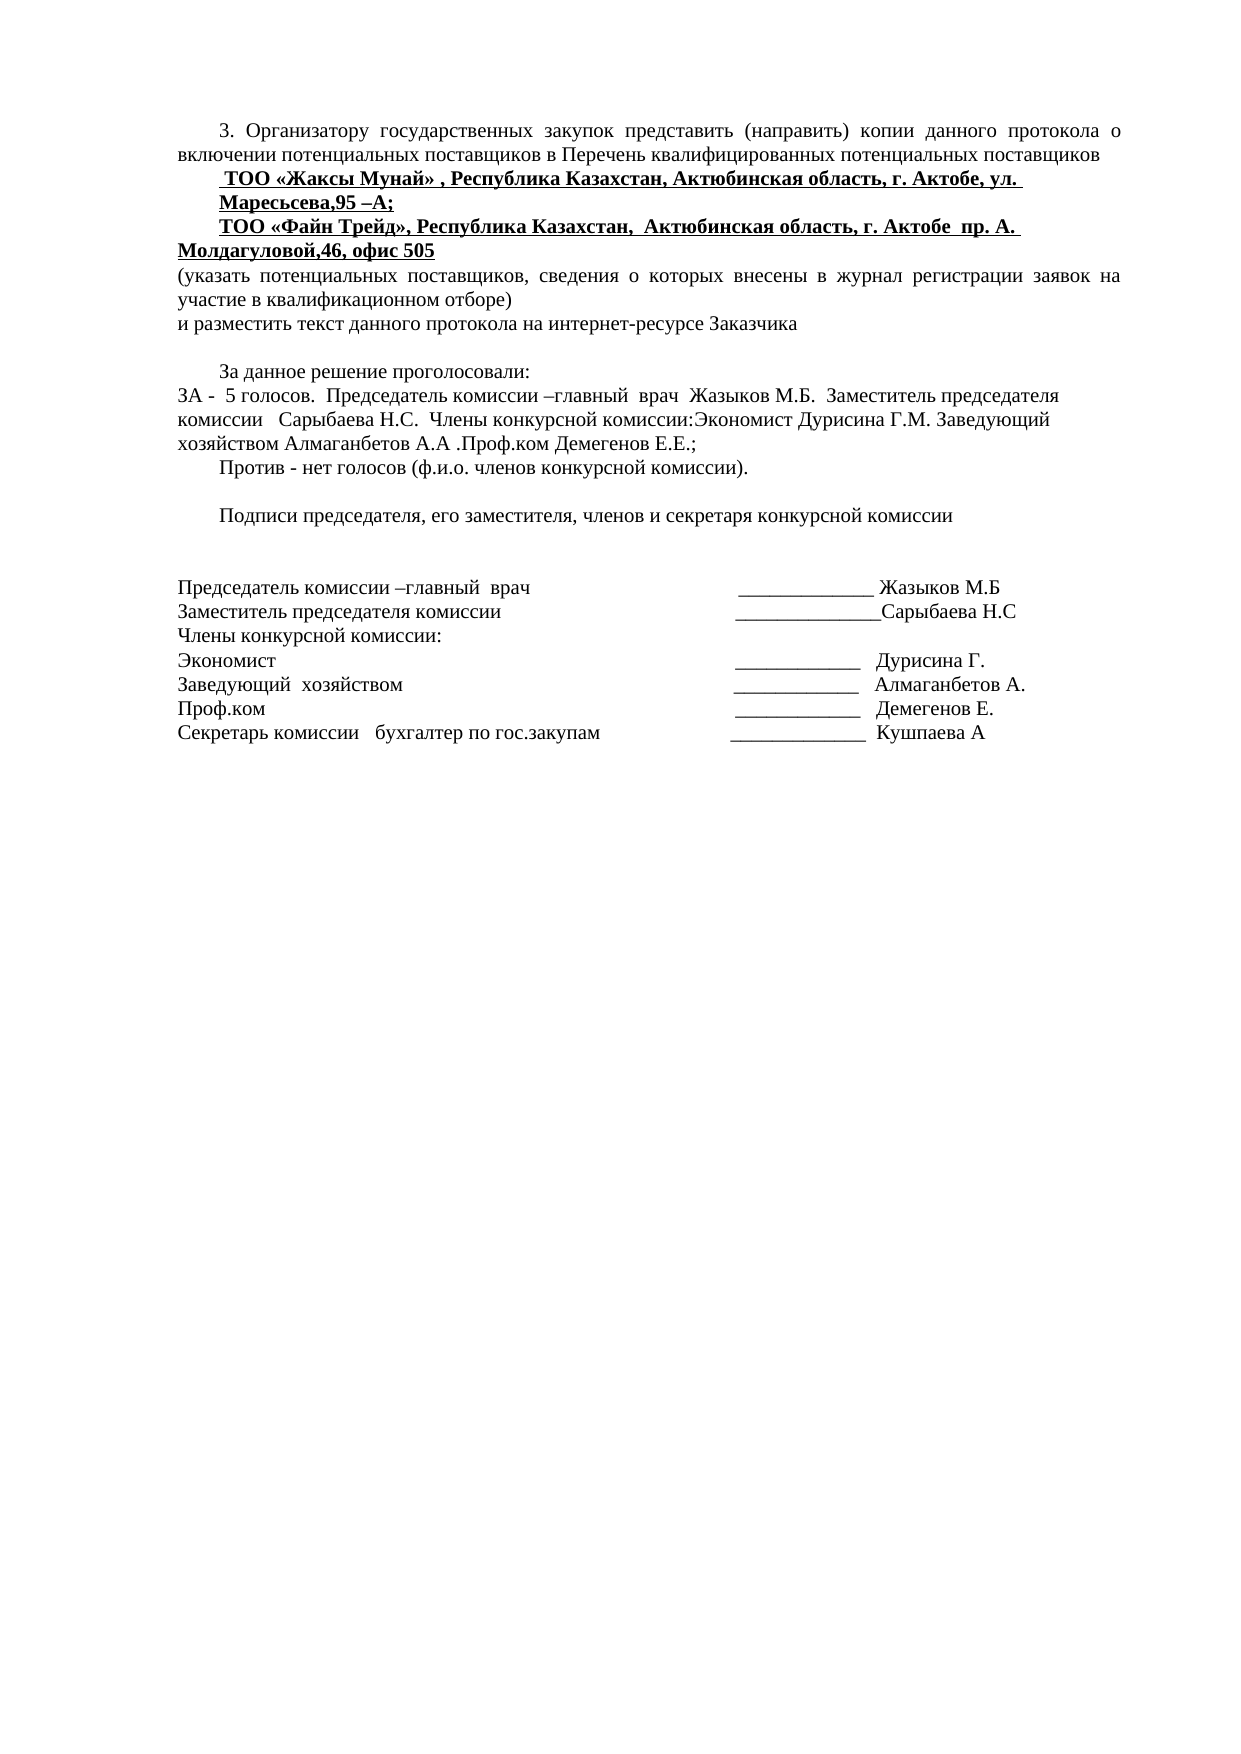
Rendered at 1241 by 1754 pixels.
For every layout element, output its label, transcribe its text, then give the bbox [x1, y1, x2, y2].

text ТОО «Жаксы Мунай» , Республика Казахстан, Актюбинская область, г. Актобе, ул. Маресьсева,95 –А; [219, 166, 1122, 214]
text 3. Организатору государственных закупок представить (направить) копии данного протокола о включении потенциальных поставщиков в Перечень квалифицированных потенциальных поставщиков [177, 118, 1122, 166]
text Секретарь комиссии бухгалтер по гос.закупам _____________ Кушпаева А [177, 720, 1122, 744]
text Заместитель председателя комиссии ______________Сарыбаева Н.С [177, 599, 1122, 623]
list Проф.ком ____________ Демегенов Е. [177, 696, 1122, 720]
list Экономист ____________ Дурисина Г. [177, 647, 1122, 672]
text ТОО «Файн Трейд», Республика Казахстан, Актюбинская область, г. Актобе пр. А. Молдагуловой,46, офис 505 [177, 214, 1122, 262]
text (указать потенциальных поставщиков, сведения о которых внесены в журнал регистрации заявок на участие в квалификационном отборе) [177, 262, 1122, 311]
text и разместить текст данного протокола на интернет-ресурсе Заказчика [177, 311, 1122, 335]
text Против - нет голосов (ф.и.о. членов конкурсной комиссии). [177, 455, 1122, 479]
text ЗА - 5 голосов. Председатель комиссии –главный врач Жазыков М.Б. Заместитель председателя комиссии Сарыбаева Н.С. Члены конкурсной комиссии:Экономист Дурисина Г.М. Заведующий хозяйством Алмаганбетов А.А .Проф.ком Демегенов Е.Е.; [177, 383, 1122, 455]
text За данное решение проголосовали: [177, 359, 1122, 383]
text Члены конкурсной комиссии: [177, 623, 1122, 647]
text Председатель комиссии –главный врач _____________ Жазыков М.Б [177, 575, 1122, 599]
text Заведующий хозяйством ____________ Алмаганбетов А. [177, 672, 1122, 696]
text Подписи председателя, его заместителя, членов и секретаря конкурсной комиссии [177, 503, 1122, 527]
